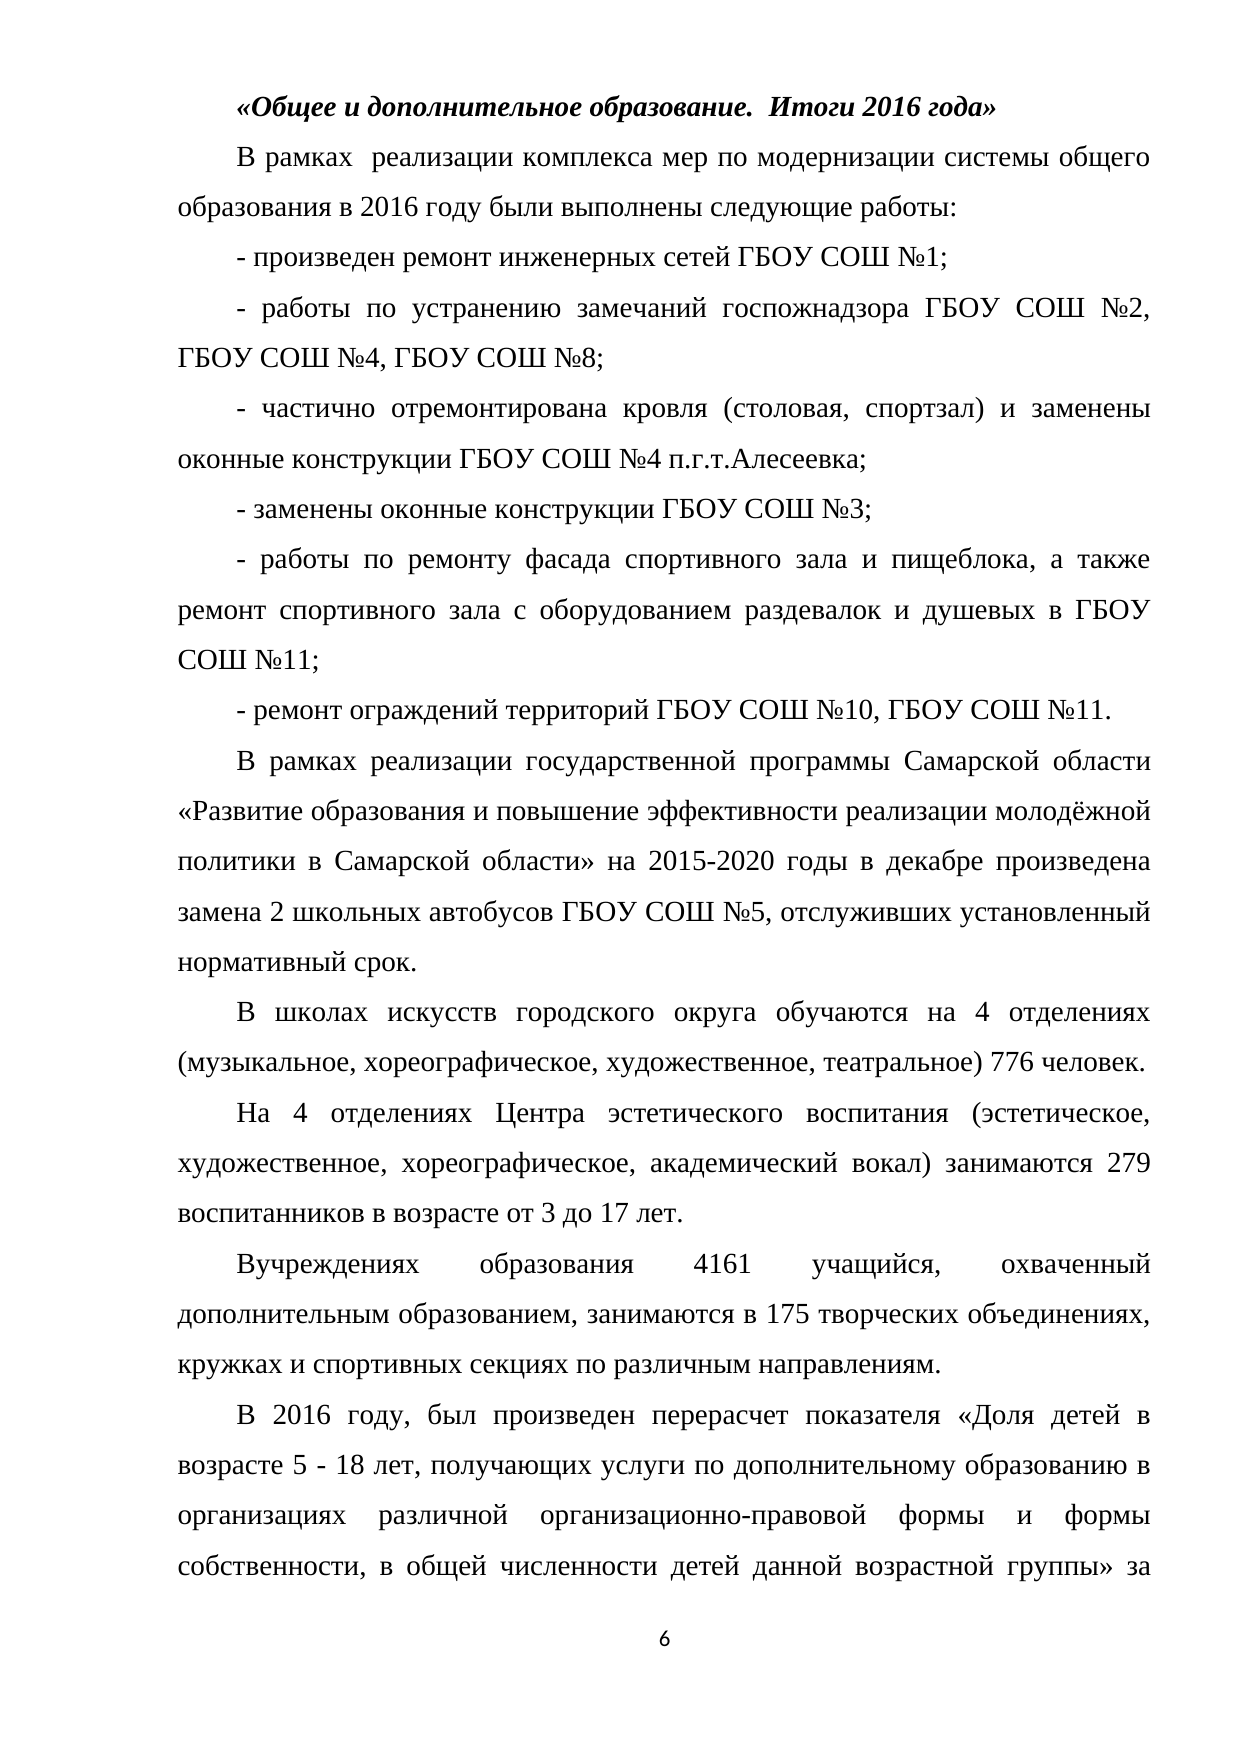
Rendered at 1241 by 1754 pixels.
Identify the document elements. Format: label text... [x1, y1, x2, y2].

text - ремонт ограждений территорий ГБОУ СОШ №10, ГБОУ СОШ №11. [177, 692, 1152, 726]
text «Общее и дополнительное образование. Итоги 2016 года» [177, 89, 1152, 122]
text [177, 1397, 1152, 1581]
text На 4 отделениях Центра эстетического воспитания (эстетическое, художественное, хореографическое, академический вокал) занимаются 279 воспитанников в возрасте от 3 до 17 лет. [177, 1095, 1152, 1229]
text - работы по ремонту фасада спортивного зала и пищеблока, а также ремонт спортивного зала с оборудованием раздевалок и душевых в ГБОУ СОШ №11; [177, 541, 1152, 676]
text В школах искусств городского округа обучаются на 4 отделениях (музыкальное, хореографическое, художественное, театральное) 776 человек. [177, 994, 1152, 1078]
text - работы по устранению замечаний госпожнадзора ГБОУ СОШ №2, ГБОУ СОШ №4, ГБОУ СОШ №8; [177, 290, 1152, 374]
text - частично отремонтирована кровля (столовая, спортзал) и заменены оконные конструкции ГБОУ СОШ №4 п.г.т.Алесеевка; [177, 391, 1152, 474]
text Вучреждениях образования 4161 учащийся, охваченный дополнительным образованием, занимаются в 175 творческих объединениях, кружках и спортивных секциях по различным направлениям. [177, 1246, 1152, 1380]
text - произведен ремонт инженерных сетей ГБОУ СОШ №1; [177, 239, 1152, 273]
text В рамках реализации государственной программы Самарской области «Развитие образования и повышение эффективности реализации молодёжной политики в Самарской области» на 2015-2020 годы в декабре произведена замена 2 школьных автобусов ГБОУ СОШ №5, отслуживших установленный нормативный срок. [177, 743, 1152, 977]
text - заменены оконные конструкции ГБОУ СОШ №3; [177, 491, 1152, 525]
text В рамках реализации комплекса мер по модернизации системы общего образования в 2016 году были выполнены следующие работы: [177, 139, 1152, 223]
